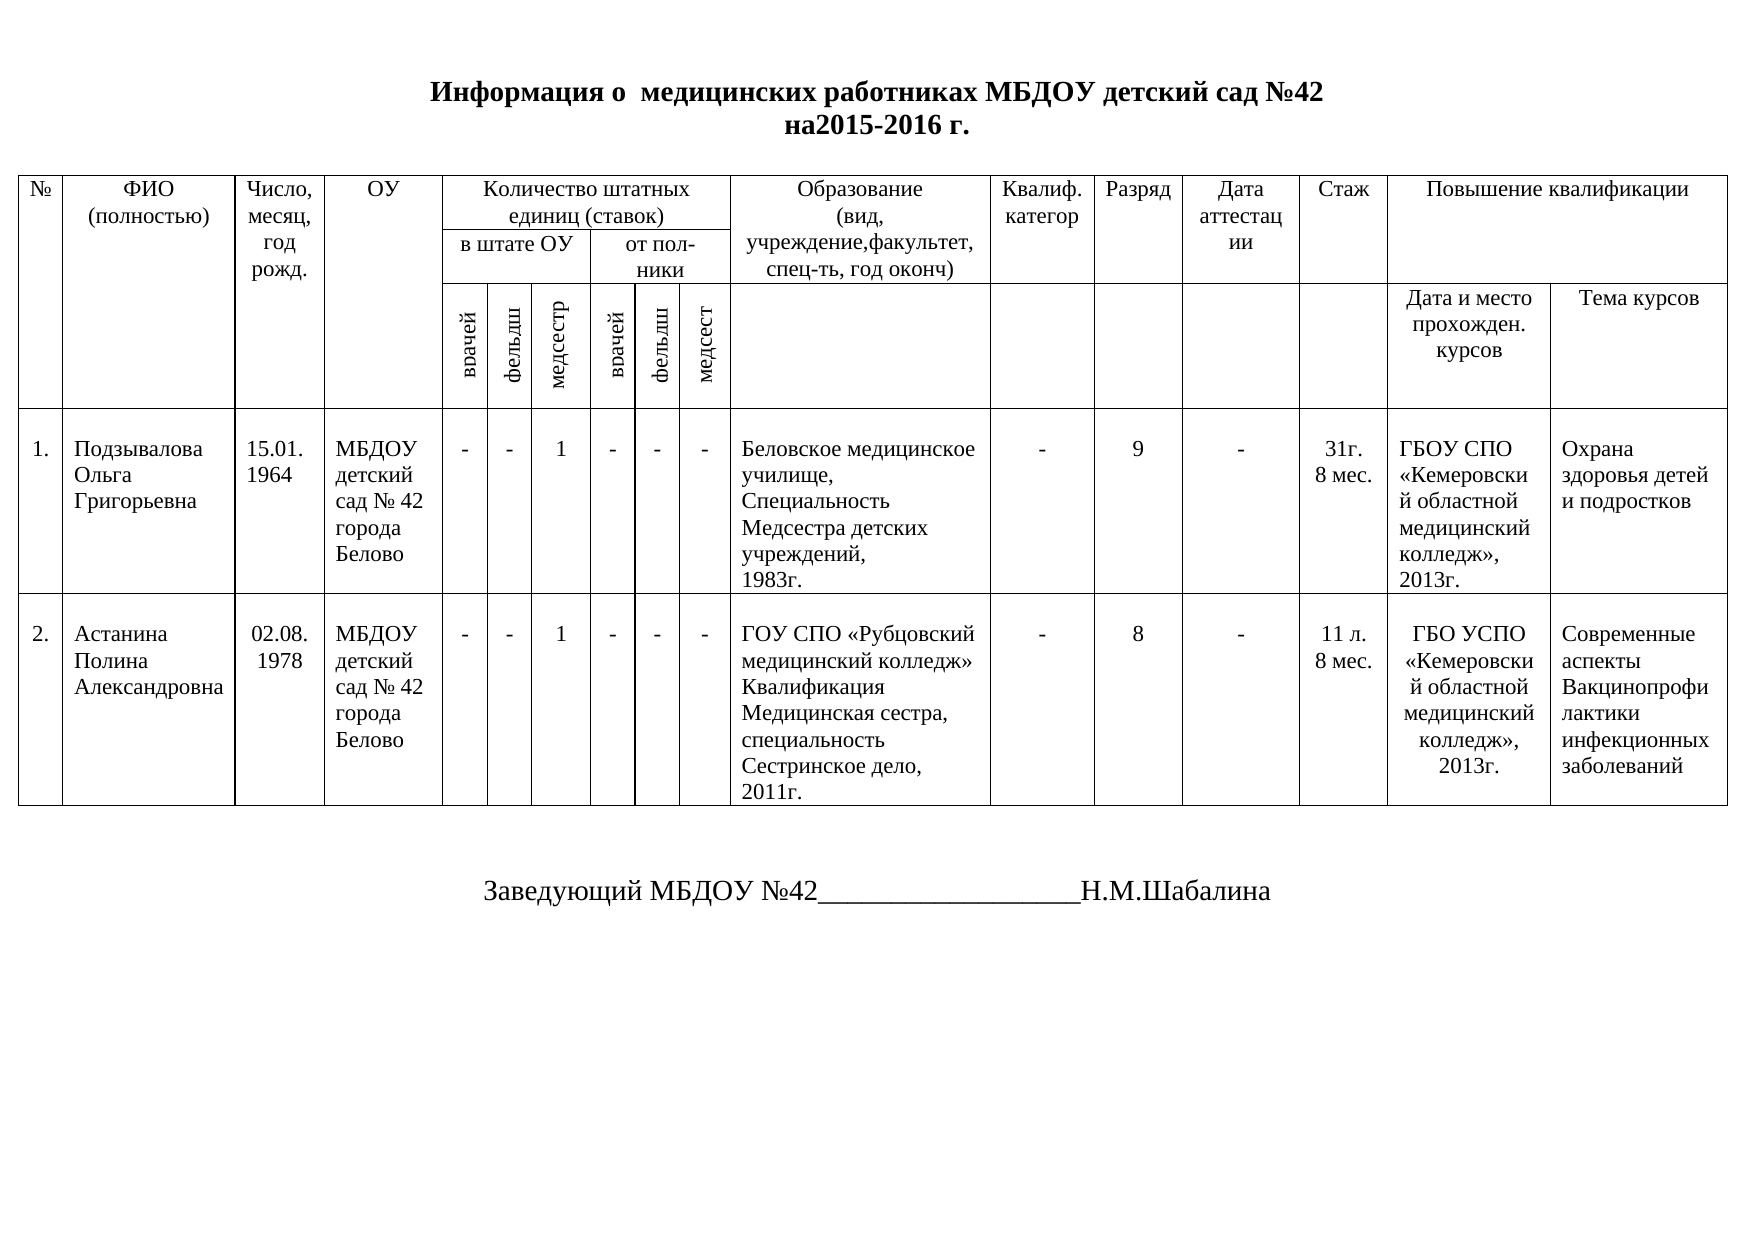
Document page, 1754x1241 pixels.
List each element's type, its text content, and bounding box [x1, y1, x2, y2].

text Заведующий МБДОУ №42__________________Н.М.Шабалина [118, 873, 1636, 906]
table_cell - [443, 409, 487, 593]
table_cell - [488, 594, 531, 805]
table_cell - [636, 594, 679, 805]
table_cell врачей [443, 284, 487, 407]
table_cell - [443, 594, 487, 805]
table_cell - [636, 409, 679, 593]
table_header ОУ [325, 176, 442, 407]
table_cell Тема курсов [1551, 284, 1727, 407]
table_cell МБДОУ детский сад № 42 города Белово [325, 409, 442, 593]
table_cell 15.01. 1964 [236, 409, 324, 593]
table_cell 9 [1095, 409, 1182, 593]
table_cell медсестр [532, 284, 590, 407]
table_cell [991, 284, 1094, 407]
table_cell фельдш [488, 284, 531, 407]
table_cell 1 [532, 594, 590, 805]
table_cell в штате ОУ [443, 230, 590, 283]
table_cell - [991, 409, 1094, 593]
table_cell 11 л. 8 мес. [1300, 594, 1387, 805]
table_cell ГБОУ СПО «Кемеровский областной медицинский колледж», 2013г. [1388, 409, 1550, 593]
table_cell - [591, 594, 634, 805]
table_header Число, месяц, год рожд. [236, 176, 324, 407]
table_cell - [488, 409, 531, 593]
table_cell - [991, 594, 1094, 805]
table_cell Охрана здоровья детей и подростков [1551, 409, 1727, 593]
table_cell ГБО УСПО «Кемеровский областной медицинский колледж», 2013г. [1388, 594, 1550, 805]
table_cell Современные аспекты Вакцинопрофилактики инфекционных заболеваний [1551, 594, 1727, 805]
table_cell 02.08. 1978 [236, 594, 324, 805]
table_cell Беловское медицинское училище, Специальность Медсестра детских учреждений, 1983г. [731, 409, 990, 593]
table_header Разряд [1095, 176, 1182, 283]
table_header Квалиф. категор [991, 176, 1094, 283]
table_cell 2. [19, 594, 62, 805]
table_cell Подзывалова Ольга Григорьевна [63, 409, 234, 593]
table_cell 8 [1095, 594, 1182, 805]
table_cell - [680, 594, 730, 805]
table_cell - [1183, 594, 1299, 805]
text Информация о медицинских работниках МБДОУ детский сад №42 [118, 74, 1636, 107]
table_cell медсест [680, 284, 730, 407]
table_header Образование (вид, учреждение,факультет, спец-ть, год оконч) [731, 176, 990, 283]
table_cell [1183, 284, 1299, 407]
table_cell - [680, 409, 730, 593]
table_cell [1095, 284, 1182, 407]
table_header № [19, 176, 62, 407]
table_cell [731, 284, 990, 407]
table_header Дата аттестации [1183, 176, 1299, 283]
table_header ФИО (полностью) [63, 176, 234, 407]
table_cell ГОУ СПО «Рубцовский медицинский колледж» Квалификация Медицинская сестра, специальность Сестринское дело, 2011г. [731, 594, 990, 805]
table_cell Дата и место прохожден. курсов [1388, 284, 1550, 407]
table_cell 31г. 8 мес. [1300, 409, 1387, 593]
table_cell 1 [532, 409, 590, 593]
table_cell врачей [591, 284, 634, 407]
table_cell от пол-ники [591, 230, 730, 283]
table_cell 1. [19, 409, 62, 593]
text на2015-2016 г. [118, 107, 1636, 141]
table_cell - [1183, 409, 1299, 593]
table_header Повышение квалификации [1388, 176, 1727, 283]
table_header Стаж [1300, 176, 1387, 283]
table_header Количество штатных единиц (ставок) [443, 176, 730, 229]
table_cell Астанина Полина Александровна [63, 594, 234, 805]
table_cell - [591, 409, 634, 593]
table_cell МБДОУ детский сад № 42 города Белово [325, 594, 442, 805]
table_cell [1300, 284, 1387, 407]
table_cell фельдш [636, 284, 679, 407]
